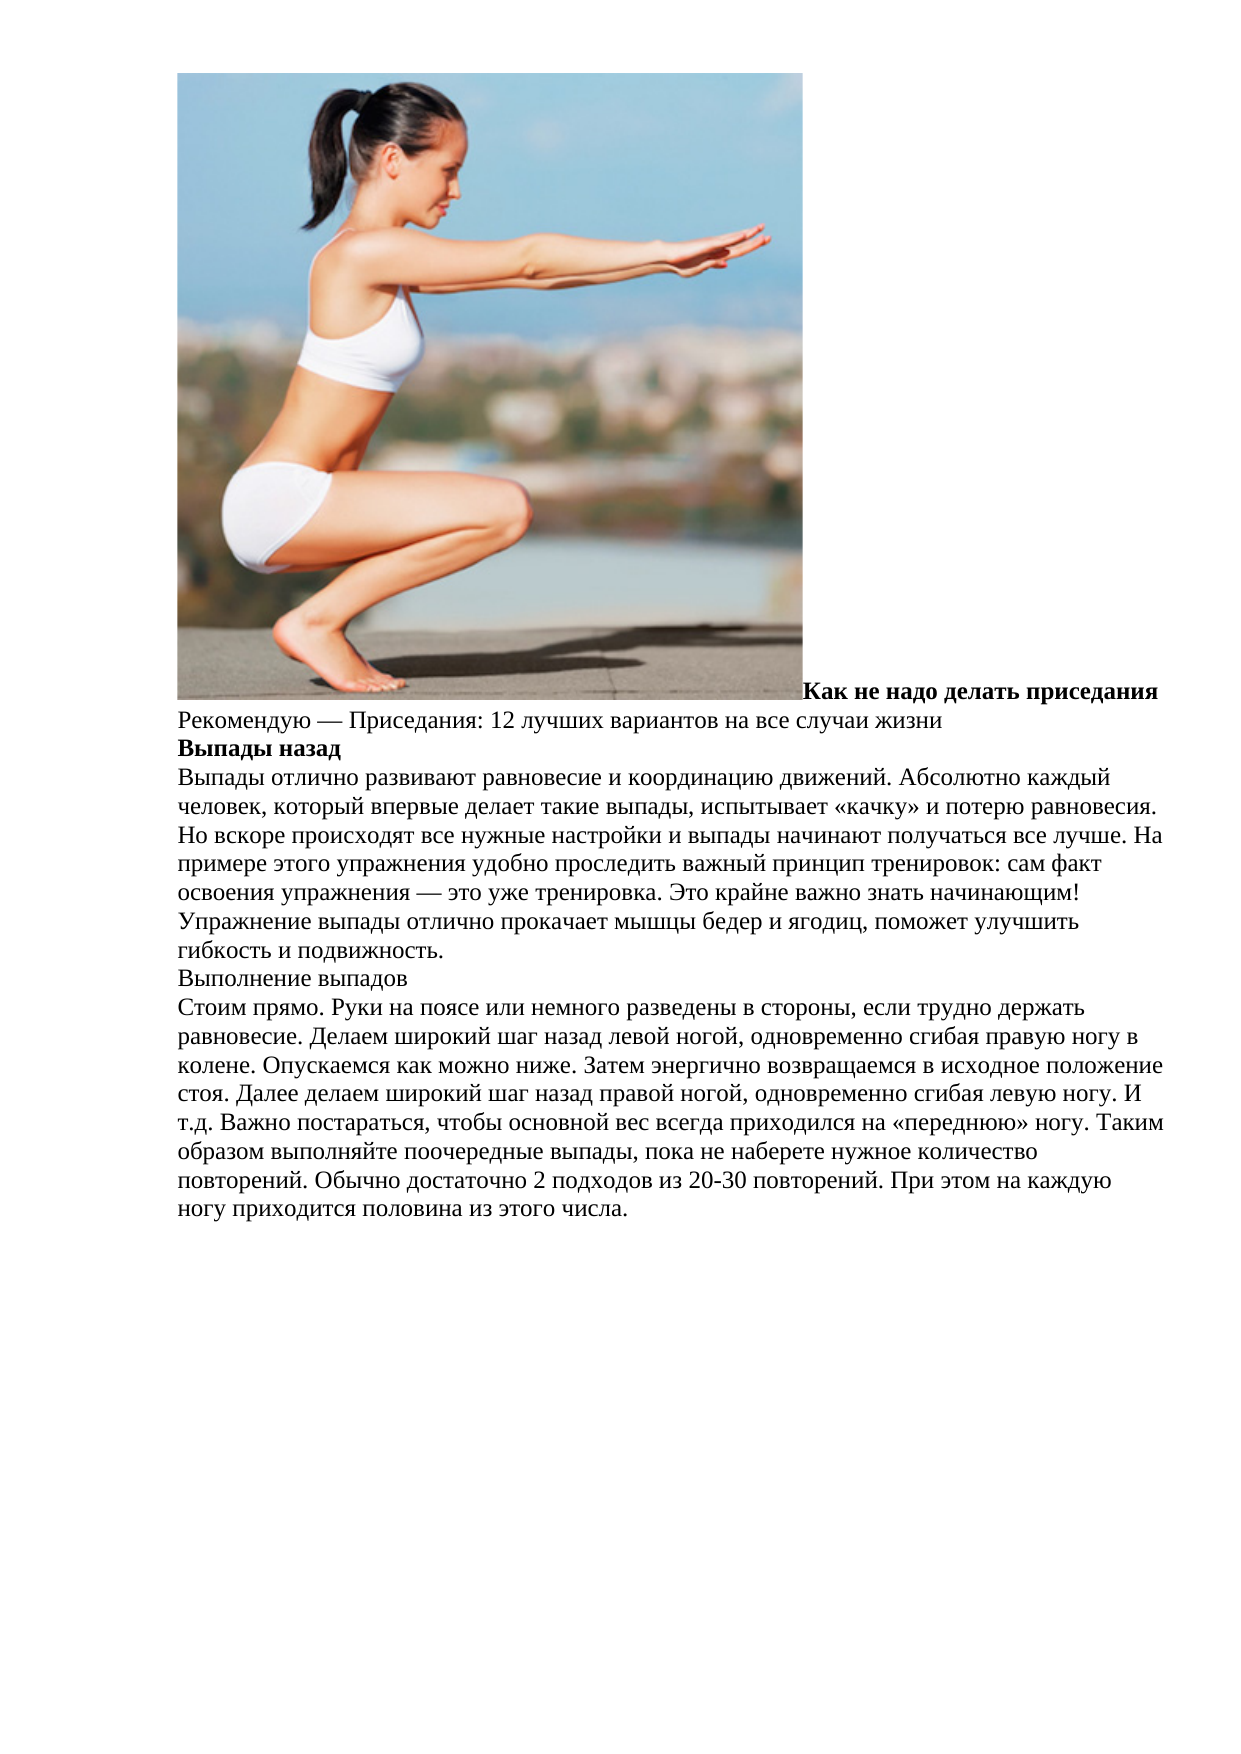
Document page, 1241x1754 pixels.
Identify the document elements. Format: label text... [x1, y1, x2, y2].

text Выполнение выпадов [177, 963, 1167, 992]
picture [177, 73, 803, 700]
text Упражнение выпады отлично прокачает мышцы бедер и ягодиц, поможет улучшить гибкость и подвижность. [177, 906, 1167, 963]
text Выпады отлично развивают равновесие и координацию движений. Абсолютно каждый человек, который впервые делает такие выпады, испытывает «качку» и потерю равновесия. Но вскоре происходят все нужные настройки и выпады начинают получаться все лучше. На примере этого упражнения удобно проследить важный принцип тренировок: сам факт освоения упражнения — это уже тренировка. Это крайне важно знать начинающим! [177, 762, 1167, 906]
text Выпады назад [177, 733, 1167, 762]
text Стоим прямо. Руки на поясе или немного разведены в стороны, если трудно держать равновесие. Делаем широкий шаг назад левой ногой, одновременно сгибая правую ногу в колене. Опускаемся как можно ниже. Затем энергично возвращаемся в исходное положение стоя. Далее делаем широкий шаг назад правой ногой, одновременно сгибая левую ногу. И т.д. Важно постараться, чтобы основной вес всегда приходился на «переднюю» ногу. Таким образом выполняйте поочередные выпады, пока не наберете нужное количество повторений. Обычно достаточно 2 подходов из 20-30 повторений. При этом на каждую ногу приходится половина из этого числа. [177, 992, 1167, 1222]
text Рекомендую — Приседания: 12 лучших вариантов на все случаи жизни [177, 705, 1167, 733]
